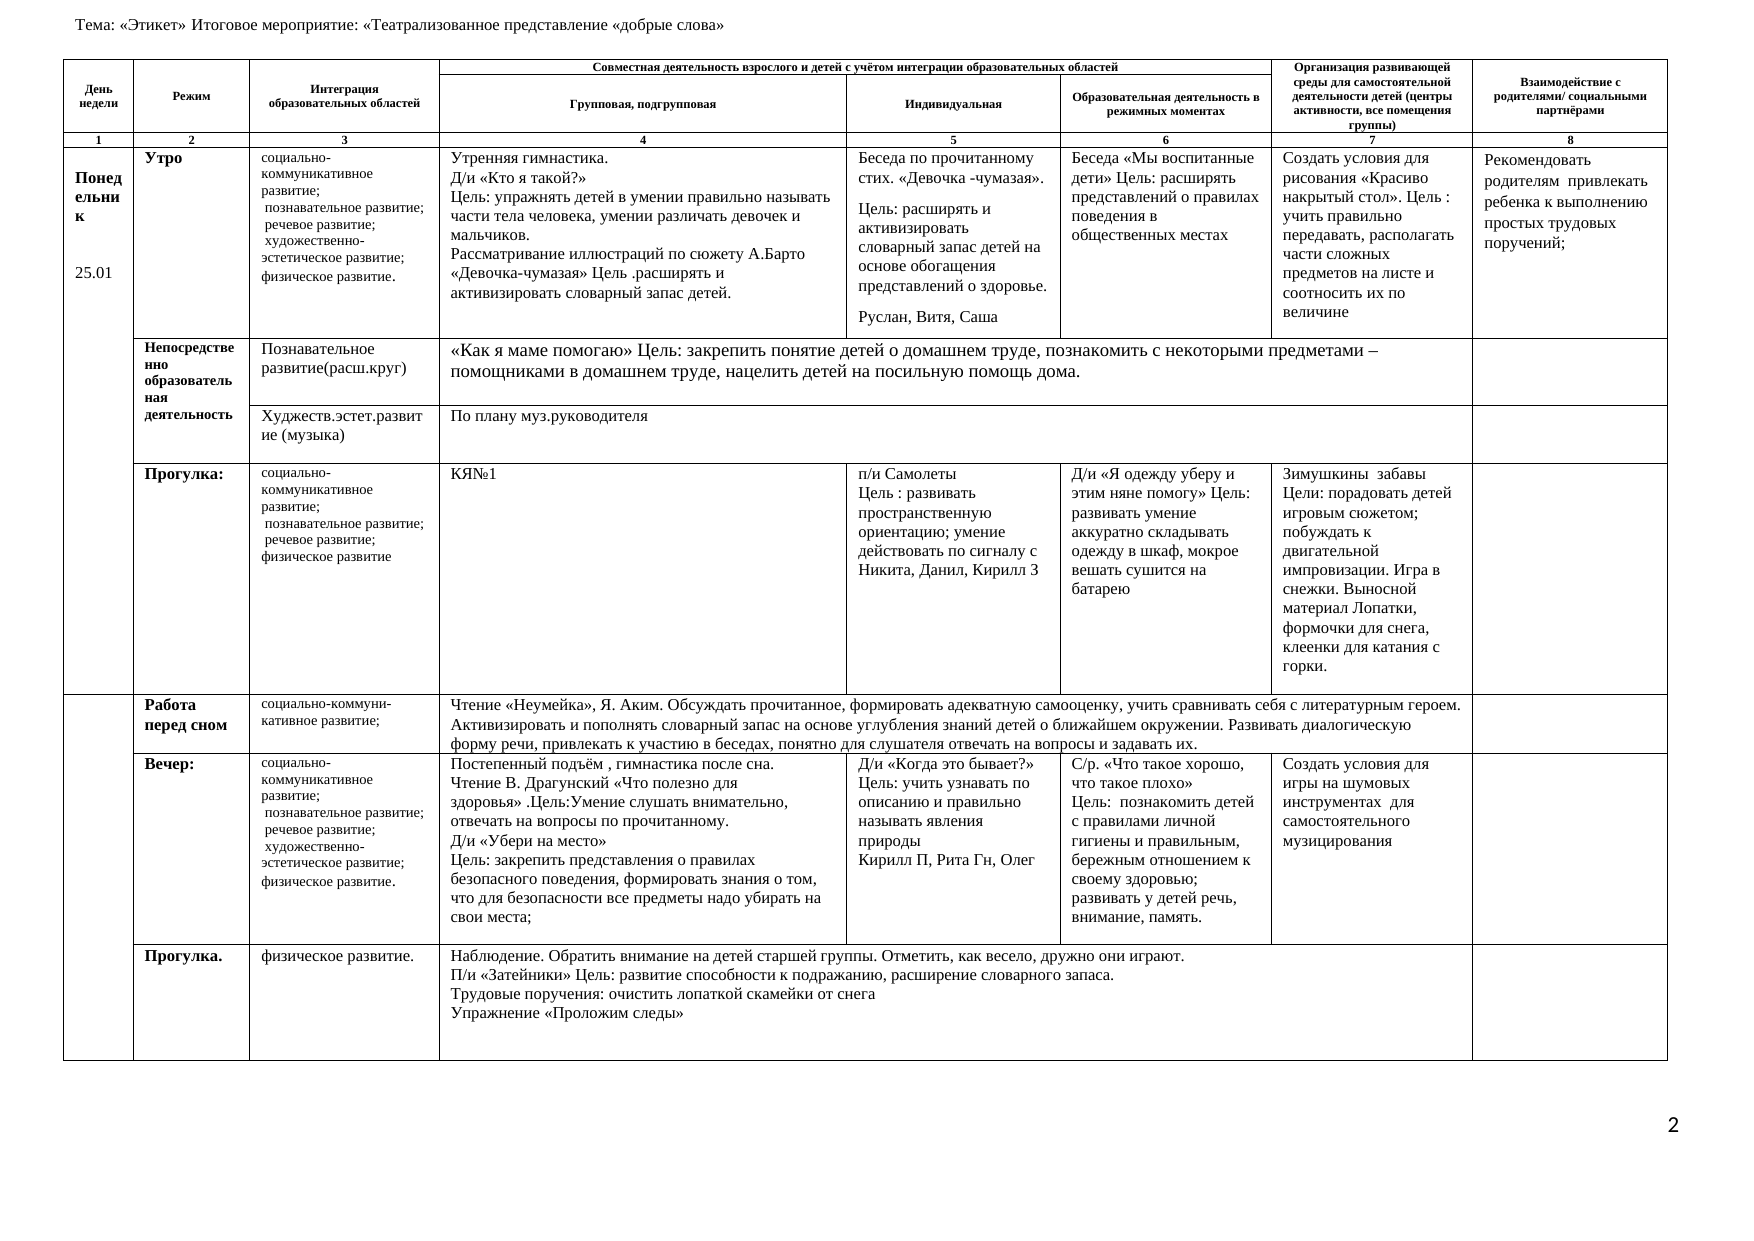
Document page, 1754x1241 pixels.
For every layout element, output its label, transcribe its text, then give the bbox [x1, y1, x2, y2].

table_cell Рекомендовать родителям привлекать ребенка к выполнению простых трудовых поручений; [1473, 148, 1667, 338]
table_cell Постепенный подъём , гимнастика после сна. Чтение В. Драгунский «Что полезно для здоровья» .Цель:Умение слушать внимательно, отвечать на вопросы по прочитанному. Д/и «Убери на место» Цель: закрепить представления о правилах безопасного поведения, формировать знания о том, что для безопасности все предметы надо убирать на свои места; [440, 754, 846, 944]
table_cell [1473, 695, 1667, 753]
text Тема: «Этикет» Итоговое мероприятие: «Театрализованное представление «добрые слова» [75, 15, 1679, 34]
table_cell 5 [847, 133, 1060, 147]
table_cell Чтение «Неумейка», Я. Аким. Обсуждать прочитанное, формировать адекватную самооценку, учить сравнивать себя с литературным героем. Активизировать и пополнять словарный запас на основе углубления знаний детей о ближайшем окружении. Развивать диалогическую форму речи, привлекать к участию в беседах, понятно для слушателя отвечать на вопросы и задавать их. [440, 695, 1472, 753]
table_cell [1473, 464, 1667, 694]
table_cell Д/и «Я одежду уберу и этим няне помогу» Цель: развивать умение аккуратно складывать одежду в шкаф, мокрое вешать сушится на батарею [1061, 464, 1271, 694]
table_cell 2 [134, 133, 249, 147]
table_header Интеграция образовательных областей [250, 60, 439, 132]
table_cell Вечер: [134, 754, 249, 944]
table_cell КЯ№1 [440, 464, 846, 694]
table_cell физическое развитие. [250, 945, 439, 1060]
table_cell 1 [64, 133, 133, 147]
table_cell Познавательное развитие(расш.круг) [250, 339, 439, 405]
table_cell [1473, 945, 1667, 1060]
table_cell Понедельник 25.01 [64, 148, 133, 694]
table_cell 8 [1473, 133, 1667, 147]
table_cell 6 [1061, 133, 1271, 147]
table_cell социально-коммуни-кативное развитие; [250, 695, 439, 753]
table_cell По плану муз.руководителя [440, 406, 1472, 463]
table_cell Д/и «Когда это бывает?» Цель: учить узнавать по описанию и правильно называть явления природы Кирилл П, Рита Гн, Олег [847, 754, 1060, 944]
table_cell С/р. «Что такое хорошо, что такое плохо» Цель: познакомить детей с правилами личной гигиены и правильным, бережным отношением к своему здоровью; развивать у детей речь, внимание, память. [1061, 754, 1271, 944]
table_header День недели [64, 60, 133, 132]
table_cell Создать условия для рисования «Красиво накрытый стол». Цель : учить правильно передавать, располагать части сложных предметов на листе и соотносить их по величине [1272, 148, 1472, 338]
table_cell 3 [250, 133, 439, 147]
table_header Режим [134, 60, 249, 132]
table_cell Утренняя гимнастика. Д/и «Кто я такой?» Цель: упражнять детей в умении правильно называть части тела человека, умении различать девочек и мальчиков. Рассматривание иллюстраций по сюжету А.Барто «Девочка-чумазая» Цель .расширять и активизировать словарный запас детей. [440, 148, 846, 338]
table_cell Прогулка: [134, 464, 249, 694]
table_cell социально-коммуникативное развитие; познавательное развитие; речевое развитие; художественно-эстетическое развитие; физическое развитие. [250, 148, 439, 338]
table_cell [1473, 406, 1667, 463]
table_cell социально-коммуникативное развитие; познавательное развитие; речевое развитие; физическое развитие [250, 464, 439, 694]
table_cell Работа перед сном [134, 695, 249, 753]
table_cell п/и Самолеты Цель : развивать пространственную ориентацию; умение действовать по сигналу с Никита, Данил, Кирилл З [847, 464, 1060, 694]
table_cell Непосредственно образовательная деятельность [134, 339, 249, 463]
table_cell Групповая, подгрупповая [440, 75, 846, 132]
table_cell Беседа «Мы воспитанные дети» Цель: расширять представлений о правилах поведения в общественных местах [1061, 148, 1271, 338]
table_cell Беседа по прочитанному стих. «Девочка -чумазая». Цель: расширять и активизировать словарный запас детей на основе обогащения представлений о здоровье. Руслан, Витя, Саша [847, 148, 1060, 338]
table_cell [1473, 339, 1667, 405]
table_cell Создать условия для игры на шумовых инструментах для самостоятельного музицирования [1272, 754, 1472, 944]
table_cell Наблюдение. Обратить внимание на детей старшей группы. Отметить, как весело, дружно они играют. П/и «Затейники» Цель: развитие способности к подражанию, расширение словарного запаса. Трудовые поручения: очистить лопаткой скамейки от снега Упражнение «Проложим следы» [440, 945, 1472, 1060]
table_cell социально-коммуникативное развитие; познавательное развитие; речевое развитие; художественно-эстетическое развитие; физическое развитие. [250, 754, 439, 944]
table_cell 7 [1272, 133, 1472, 147]
table_header Организация развивающей среды для самостоятельной деятельности детей (центры активности, все помещения группы) [1272, 60, 1472, 132]
table_cell Образовательная деятельность в режимных моментах [1061, 75, 1271, 132]
table_cell [64, 695, 133, 1060]
table_cell Утро [134, 148, 249, 338]
table_cell «Как я маме помогаю» Цель: закрепить понятие детей о домашнем труде, познакомить с некоторыми предметами – помощниками в домашнем труде, нацелить детей на посильную помощь дома. [440, 339, 1472, 405]
table_header Взаимодействие с родителями/ социальными партнёрами [1473, 60, 1667, 132]
table_cell Индивидуальная [847, 75, 1060, 132]
table_cell Худжеств.эстет.развитие (музыка) [250, 406, 439, 463]
table_cell 4 [440, 133, 846, 147]
table_cell Зимушкины забавы Цели: порадовать детей игровым сюжетом; побуждать к двигательной импровизации. Игра в снежки. Выносной материал Лопатки, формочки для снега, клеенки для катания с горки. [1272, 464, 1472, 694]
table_cell [1473, 754, 1667, 944]
table_header Совместная деятельность взрослого и детей с учётом интеграции образовательных областей [440, 60, 1271, 74]
table_cell Прогулка. [134, 945, 249, 1060]
